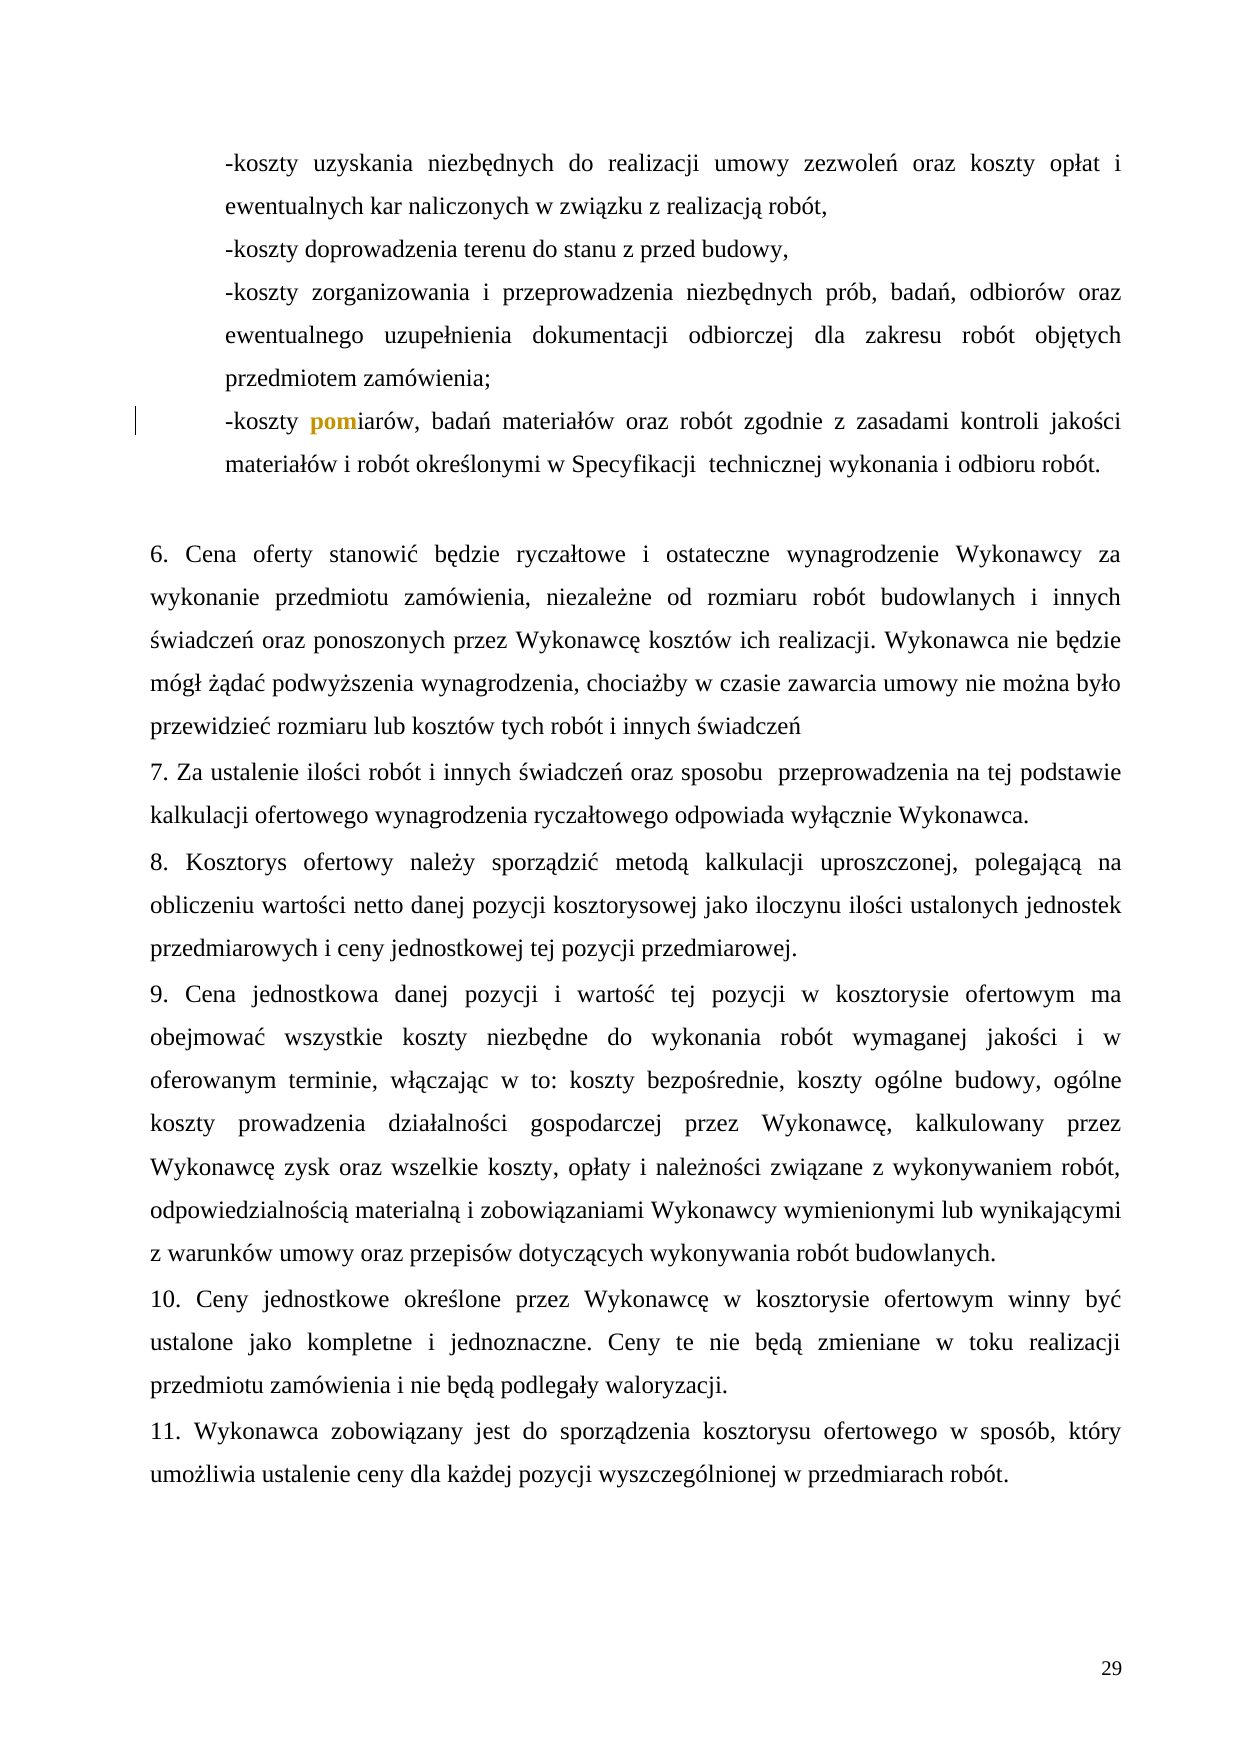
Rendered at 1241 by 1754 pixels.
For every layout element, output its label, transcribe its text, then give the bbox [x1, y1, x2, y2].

text 9. Cena jednostkowa danej pozycji i wartość tej pozycji w kosztorysie ofertowym ma obejmować wszystkie koszty niezbędne do wykonania robót wymaganej jakości i w oferowanym terminie, włączając w to: koszty bezpośrednie, koszty ogólne budowy, ogólne koszty prowadzenia działalności gospodarczej przez Wykonawcę, kalkulowany przez Wykonawcę zysk oraz wszelkie koszty, opłaty i należności związane z wykonywaniem robót, odpowiedzialnością materialną i zobowiązaniami Wykonawcy wymienionymi lub wynikającymi z warunków umowy oraz przepisów dotyczących wykonywania robót budowlanych. [150, 979, 1122, 1267]
text -koszty pomiarów, badań materiałów oraz robót zgodnie z zasadami kontroli jakości materiałów i robót określonymi w Specyfikacji technicznej wykonania i odbioru robót. [225, 406, 1122, 478]
text -koszty zorganizowania i przeprowadzenia niezbędnych prób, badań, odbiorów oraz ewentualnego uzupełnienia dokumentacji odbiorczej dla zakresu robót objętych przedmiotem zamówienia; [225, 277, 1122, 392]
text 11. Wykonawca zobowiązany jest do sporządzenia kosztorysu ofertowego w sposób, który umożliwia ustalenie ceny dla każdej pozycji wyszczególnionej w przedmiarach robót. [150, 1416, 1122, 1488]
text 6. Cena oferty stanowić będzie ryczałtowe i ostateczne wynagrodzenie Wykonawcy za wykonanie przedmiotu zamówienia, niezależne od rozmiaru robót budowlanych i innych świadczeń oraz ponoszonych przez Wykonawcę kosztów ich realizacji. Wykonawca nie będzie mógł żądać podwyższenia wynagrodzenia, chociażby w czasie zawarcia umowy nie można było przewidzieć rozmiaru lub kosztów tych robót i innych świadczeń [150, 539, 1122, 740]
text 8. Kosztorys ofertowy należy sporządzić metodą kalkulacji uproszczonej, polegającą na obliczeniu wartości netto danej pozycji kosztorysowej jako iloczynu ilości ustalonych jednostek przedmiarowych i ceny jednostkowej tej pozycji przedmiarowej. [150, 847, 1122, 962]
text -koszty uzyskania niezbędnych do realizacji umowy zezwoleń oraz koszty opłat i ewentualnych kar naliczonych w związku z realizacją robót, [225, 148, 1122, 219]
text 7. Za ustalenie ilości robót i innych świadczeń oraz sposobu przeprowadzenia na tej podstawie kalkulacji ofertowego wynagrodzenia ryczałtowego odpowiada wyłącznie Wykonawca. [150, 757, 1122, 829]
text 10. Ceny jednostkowe określone przez Wykonawcę w kosztorysie ofertowym winny być ustalone jako kompletne i jednoznaczne. Ceny te nie będą zmieniane w toku realizacji przedmiotu zamówienia i nie będą podlegały waloryzacji. [150, 1284, 1122, 1399]
text -koszty doprowadzenia terenu do stanu z przed budowy, [225, 234, 1122, 263]
